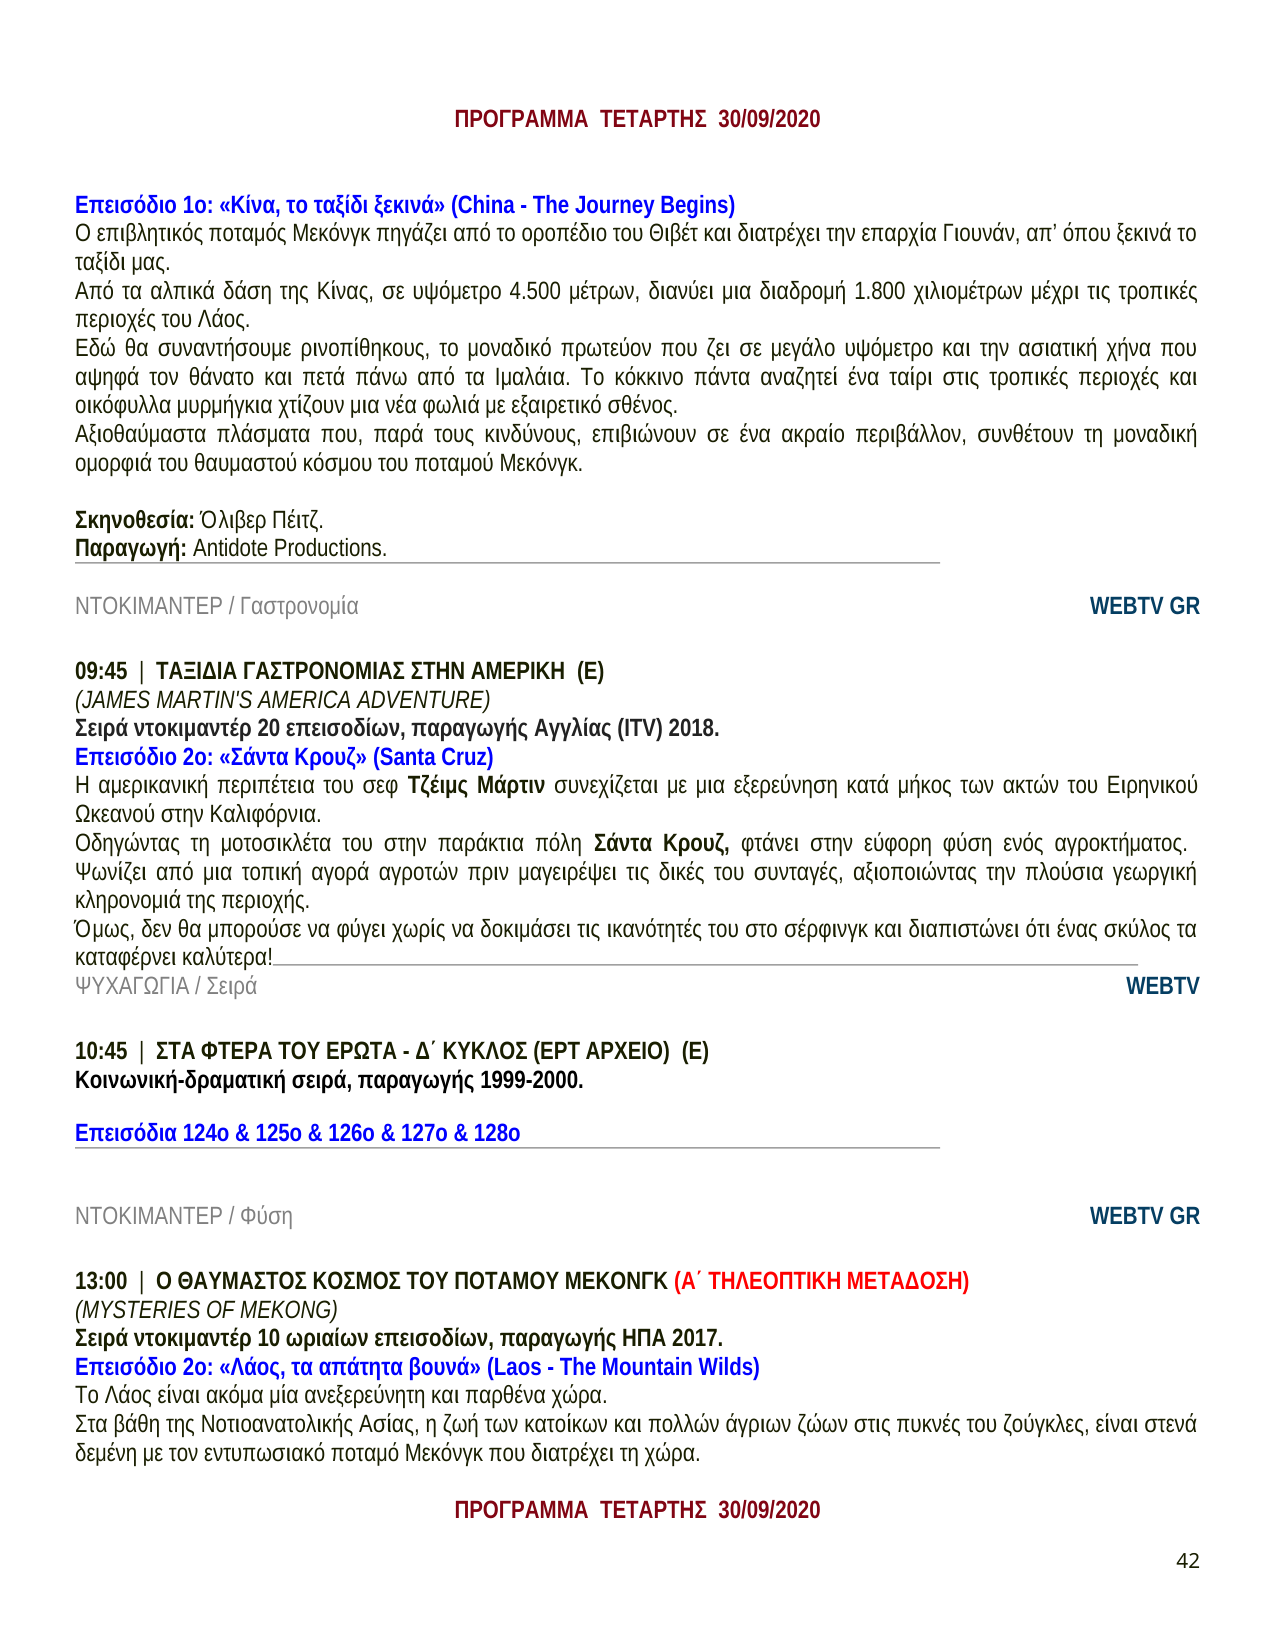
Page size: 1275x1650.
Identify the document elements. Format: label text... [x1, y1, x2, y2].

text Το Λάος είναι ακόμα μία ανεξερεύνητη και παρθένα χώρα. [75, 1381, 1200, 1409]
text Η αμερικανική περιπέτεια του σεφ Τζέιμς Μάρτιν συνεχίζεται με μια εξερεύνηση κατά μήκος των ακτών του Ειρηνικού Ωκεανού στην Καλιφόρνια. [75, 771, 1200, 828]
text Σειρά ντοκιμαντέρ 10 ωριαίων επεισοδίων, παραγωγής ΗΠΑ 2017. [75, 1323, 1200, 1352]
text 09:45 | ΤΑΞΙΔΙΑ ΓΑΣΤΡΟΝΟΜΙΑΣ ΣΤΗΝ ΑΜΕΡΙΚΗ (E) [75, 619, 1200, 684]
text Σκηνοθεσία: Όλιβερ Πέιτζ. [75, 505, 1200, 533]
text Οδηγώντας τη μοτοσικλέτα του στην παράκτια πόλη Σάντα Κρουζ, φτάνει στην εύφορη φύση ενός αγροκτήματος. Ψωνίζει από μια τοπική αγορά αγροτών πριν μαγειρέψει τις δικές του συνταγές, αξιοποιώντας την πλούσια γεωργική κληρονομιά της περιοχής. [75, 828, 1200, 914]
text Εδώ θα συναντήσουμε ρινοπίθηκους, το μοναδικό πρωτεύον που ζει σε μεγάλο υψόμετρο και την ασιατική χήνα που αψηφά τον θάνατο και πετά πάνω από τα Ιμαλάια. Το κόκκινο πάντα αναζητεί ένα ταίρι στις τροπικές περιοχές και οικόφυλλα μυρμήγκια χτίζουν μια νέα φωλιά με εξαιρετικό σθένος. [75, 333, 1200, 419]
text (JAMES MARTIN'S AMERICA ADVENTURE) [75, 684, 1200, 713]
text ΠΡΟΓΡΑΜΜΑ ΤΕΤΑΡΤΗΣ 30/09/2020 [75, 104, 1200, 190]
text Παραγωγή: Antidote Productions. [75, 533, 1200, 562]
text 10:45 | ΣΤΑ ΦΤΕΡΑ ΤΟΥ ΕΡΩΤΑ - Δ΄ ΚΥΚΛΟΣ (ΕΡΤ ΑΡΧΕΙΟ) (E) Κοινωνική-δραματική σειρά, παραγωγής 1999-2000. [75, 1000, 1200, 1093]
text Αξιοθαύμαστα πλάσματα που, παρά τους κινδύνους, επιβιώνουν σε ένα ακραίο περιβάλλον, συνθέτουν τη μοναδική ομορφιά του θαυμαστού κόσμου του ποταμού Μεκόνγκ. [75, 419, 1200, 476]
text Ο επιβλητικός ποταμός Μεκόνγκ πηγάζει από το οροπέδιο του Θιβέτ και διατρέχει την επαρχία Γιουνάν, απ’ όπου ξεκινά το ταξίδι μας. [75, 218, 1200, 276]
table_header ΝΤΟΚΙΜΑΝΤΕΡ / Φύση [75, 1201, 637, 1229]
text Επεισόδια 124ο & 125ο & 126ο & 127ο & 128o [75, 1118, 1200, 1176]
table_header WEBTV GR [638, 591, 1200, 619]
text Σειρά ντοκιμαντέρ 20 επεισοδίων, παραγωγής Αγγλίας (ITV) 2018. [75, 713, 1200, 742]
text Στα βάθη της Νοτιοανατολικής Ασίας, η ζωή των κατοίκων και πολλών άγριων ζώων στις πυκνές του ζούγκλες, είναι στενά δεμένη με τον εντυπωσιακό ποταμό Μεκόνγκ που διατρέχει τη χώρα. [75, 1409, 1200, 1466]
table_header ΨΥΧΑΓΩΓΙΑ / Σειρά [75, 971, 637, 1000]
text 13:00 | Ο ΘΑΥΜΑΣΤΟΣ ΚΟΣΜΟΣ ΤΟΥ ΠΟΤΑΜΟΥ ΜΕΚΟΝΓΚ (Α΄ ΤΗΛΕΟΠΤΙΚΗ ΜΕΤΑΔΟΣΗ) [75, 1229, 1200, 1294]
text Από τα αλπικά δάση της Κίνας, σε υψόμετρο 4.500 μέτρων, διανύει μια διαδρομή 1.800 χιλιομέτρων μέχρι τις τροπικές περιοχές του Λάος. [75, 276, 1200, 333]
text (MYSTERIES OF MEKONG) [75, 1294, 1200, 1323]
text Eπεισόδιο 1ο: «Κίνα, το ταξίδι ξεκινά» (China - The Journey Begins) [75, 190, 1200, 218]
text Eπεισόδιο 2ο: «Σάντα Κρουζ» (Santa Cruz) [75, 742, 1200, 771]
text Όμως, δεν θα μπορούσε να φύγει χωρίς να δοκιμάσει τις ικανότητές του στο σέρφινγκ και διαπιστώνει ότι ένας σκύλος τα καταφέρνει καλύτερα! [75, 914, 1200, 971]
table_header WEBTV [638, 971, 1200, 1000]
text ΠΡΟΓΡΑΜΜΑ ΤΕΤΑΡΤΗΣ 30/09/2020 [75, 1495, 1200, 1524]
table_header ΝΤΟΚΙΜΑΝΤΕΡ / Γαστρονομία [75, 591, 637, 619]
table_header WEBTV GR [638, 1201, 1200, 1229]
text Eπεισόδιο 2ο: «Λάος, τα απάτητα βουνά» (Laos - The Mountain Wilds) [75, 1352, 1200, 1381]
